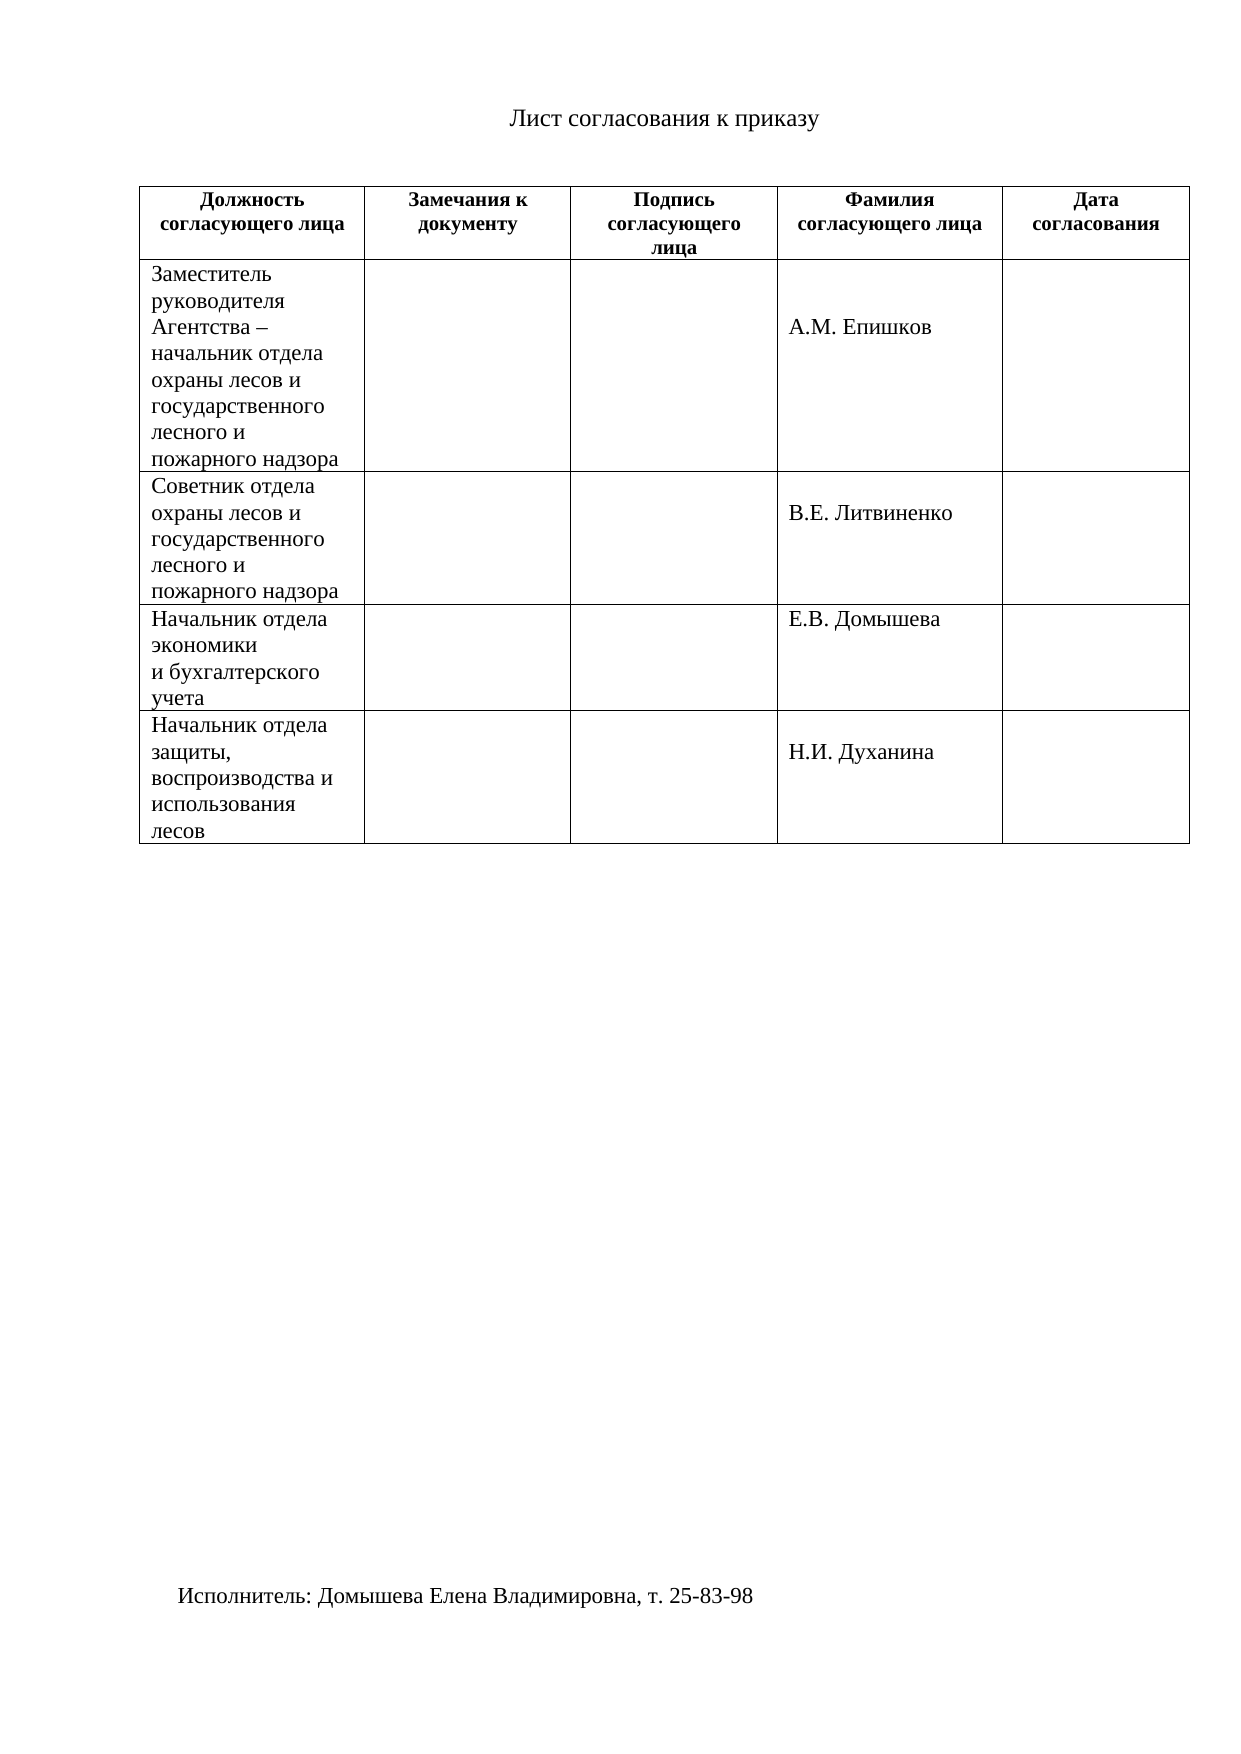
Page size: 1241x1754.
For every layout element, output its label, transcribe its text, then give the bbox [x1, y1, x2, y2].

table_cell [365, 260, 570, 471]
table_cell Начальник отдела защиты, воспроизводства и использования лесов [140, 711, 364, 843]
table_cell Заместитель руководителя Агентства – начальник отдела охраны лесов и государственного лесного и пожарного надзора [140, 260, 364, 471]
table_cell [571, 711, 777, 843]
table_cell [571, 472, 777, 604]
table_cell [1003, 472, 1189, 604]
text Исполнитель: Домышева Елена Владимировна, т. 25-83-98 [177, 1582, 1152, 1608]
table_header Замечания к документу [365, 187, 570, 259]
table_header Дата согласования [1003, 187, 1189, 259]
table_cell [365, 472, 570, 604]
table_cell Н.И. Духанина [778, 711, 1002, 843]
table_cell Советник отдела охраны лесов и государственного лесного и пожарного надзора [140, 472, 364, 604]
table_cell А.М. Епишков [778, 260, 1002, 471]
table_cell [1003, 711, 1189, 843]
text Лист согласования к приказу [177, 103, 1152, 132]
table_header Подпись согласующего лица [571, 187, 777, 259]
table_header Фамилия согласующего лица [778, 187, 1002, 259]
table_cell В.Е. Литвиненко [778, 472, 1002, 604]
table_cell [1003, 605, 1189, 710]
table_cell [1003, 260, 1189, 471]
table_cell Начальник отдела экономики и бухгалтерского учета [140, 605, 364, 710]
table_cell [365, 711, 570, 843]
table_header Должность согласующего лица [140, 187, 364, 259]
table_cell [571, 605, 777, 710]
table_cell [571, 260, 777, 471]
table_cell Е.В. Домышева [778, 605, 1002, 710]
table_cell [365, 605, 570, 710]
